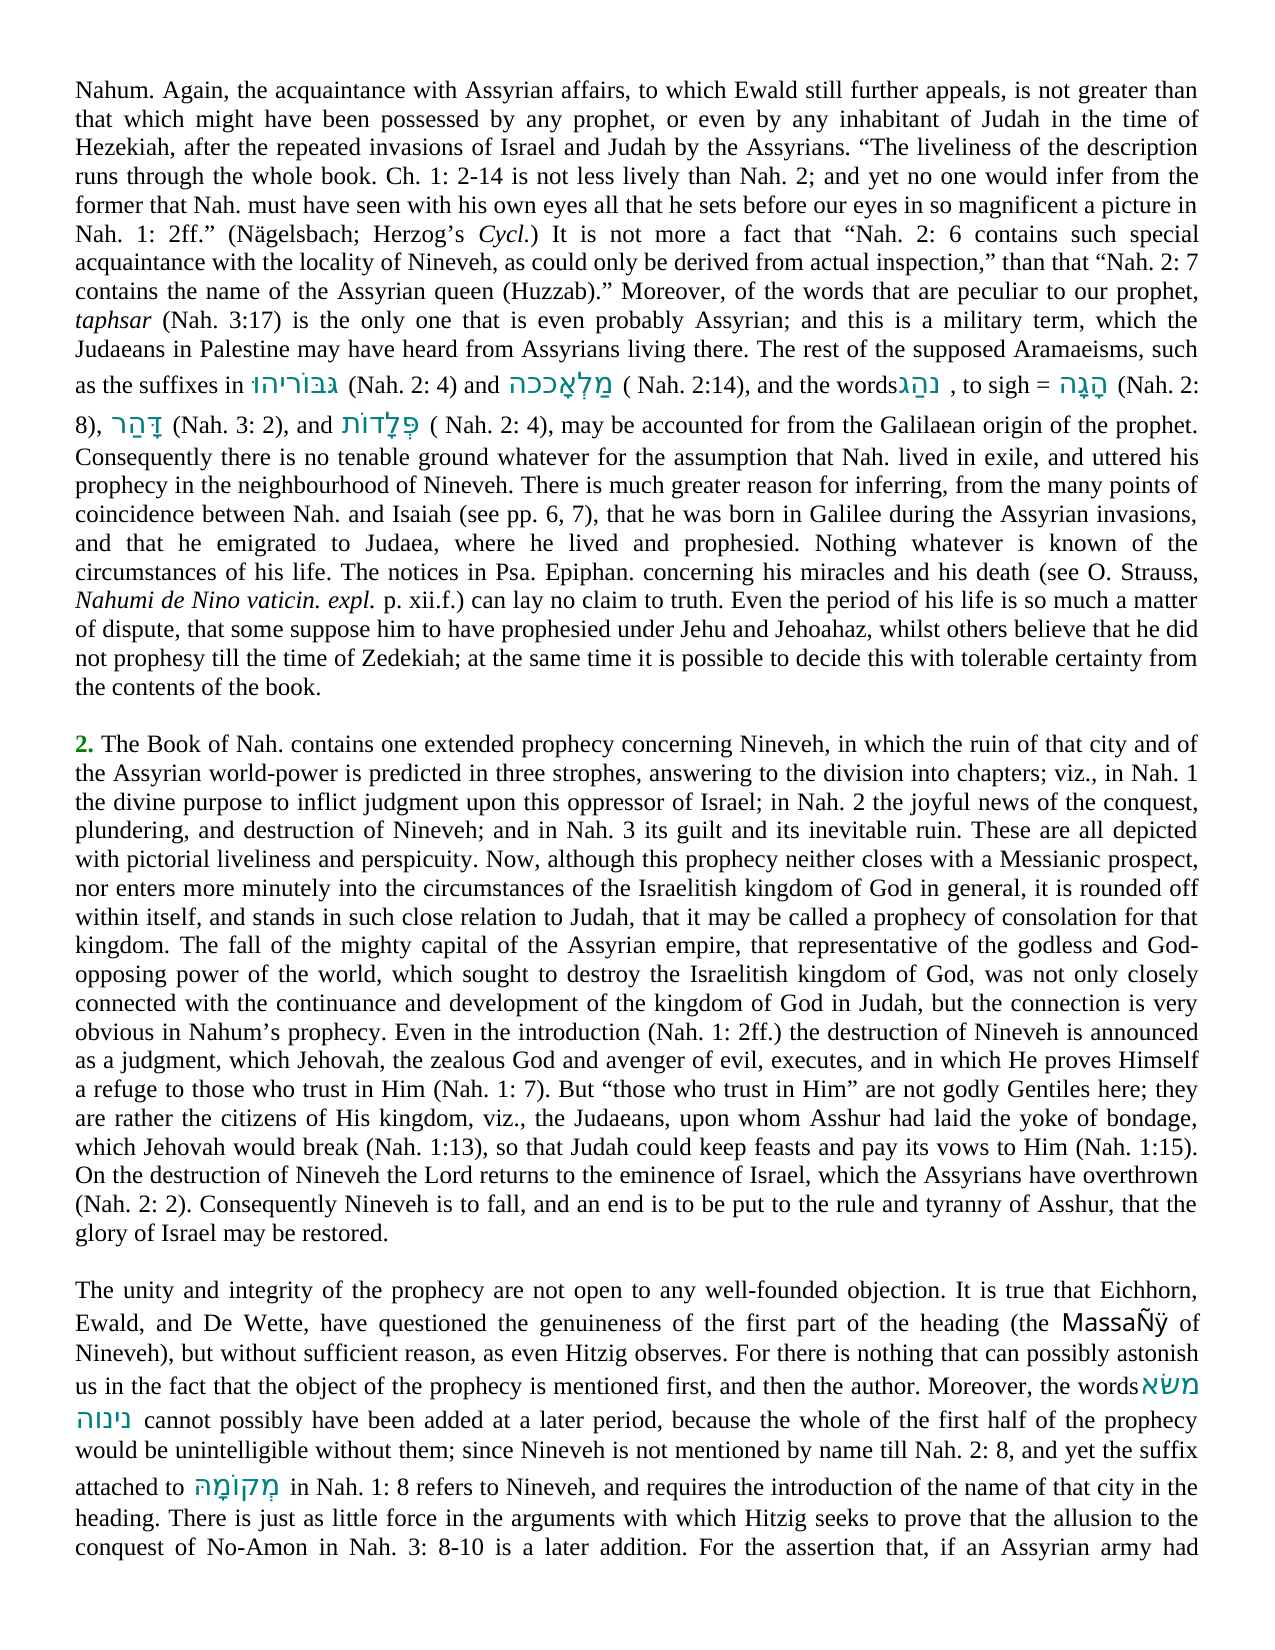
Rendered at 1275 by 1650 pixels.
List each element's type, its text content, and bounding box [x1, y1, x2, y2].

text 2. The Book of Nah. contains one extended prophecy concerning Nineveh, in which the ruin of that city and of the Assyrian world-power is predicted in three strophes, answering to the division into chapters; viz., in the divine purpose to inflict judgment upon this oppressor of Israel; in the joyful news of the conquest, plundering, and destruction of Nineveh; and in its guilt and its inevitable ruin. These are all depicted with pictorial liveliness and perspicuity. Now, although this prophecy neither closes with a Messianic prospect, nor enters more minutely into the circumstances of the Israelitish kingdom of God in general, it is rounded off within itself, and stands in such close relation to Judah, that it may be called a prophecy of consolation for that kingdom. The fall of the mighty capital of the Assyrian empire, that representative of the godless and God-opposing power of the world, which sought to destroy the Israelitish kingdom of God, was not only closely connected with the continuance and development of the kingdom of God in Judah, but the connection is very obvious in Nahum’s prophecy. Even in the introduction (.) the destruction of Nineveh is announced as a judgment, which Jehovah, the zealous God and avenger of evil, executes, and in which He proves Himself a refuge to those who trust in Him (). But “those who trust in Him” are not godly Gentiles here; they are rather the citizens of His kingdom, viz., the Judaeans, upon whom Asshur had laid the yoke of bondage, which Jehovah would break (Nah. 1:13), so that Judah could keep feasts and pay its vows to Him (Nah. 1:15). On the destruction of Nineveh the Lord returns to the eminence of Israel, which the Assyrians have overthrown (Nah. 2: 2). Consequently Nineveh is to fall, and an end is to be put to the rule and tyranny of Asshur, that the glory of Israel may be restored. [75, 729, 1200, 1247]
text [75, 1276, 1200, 1561]
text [75, 75, 1200, 701]
